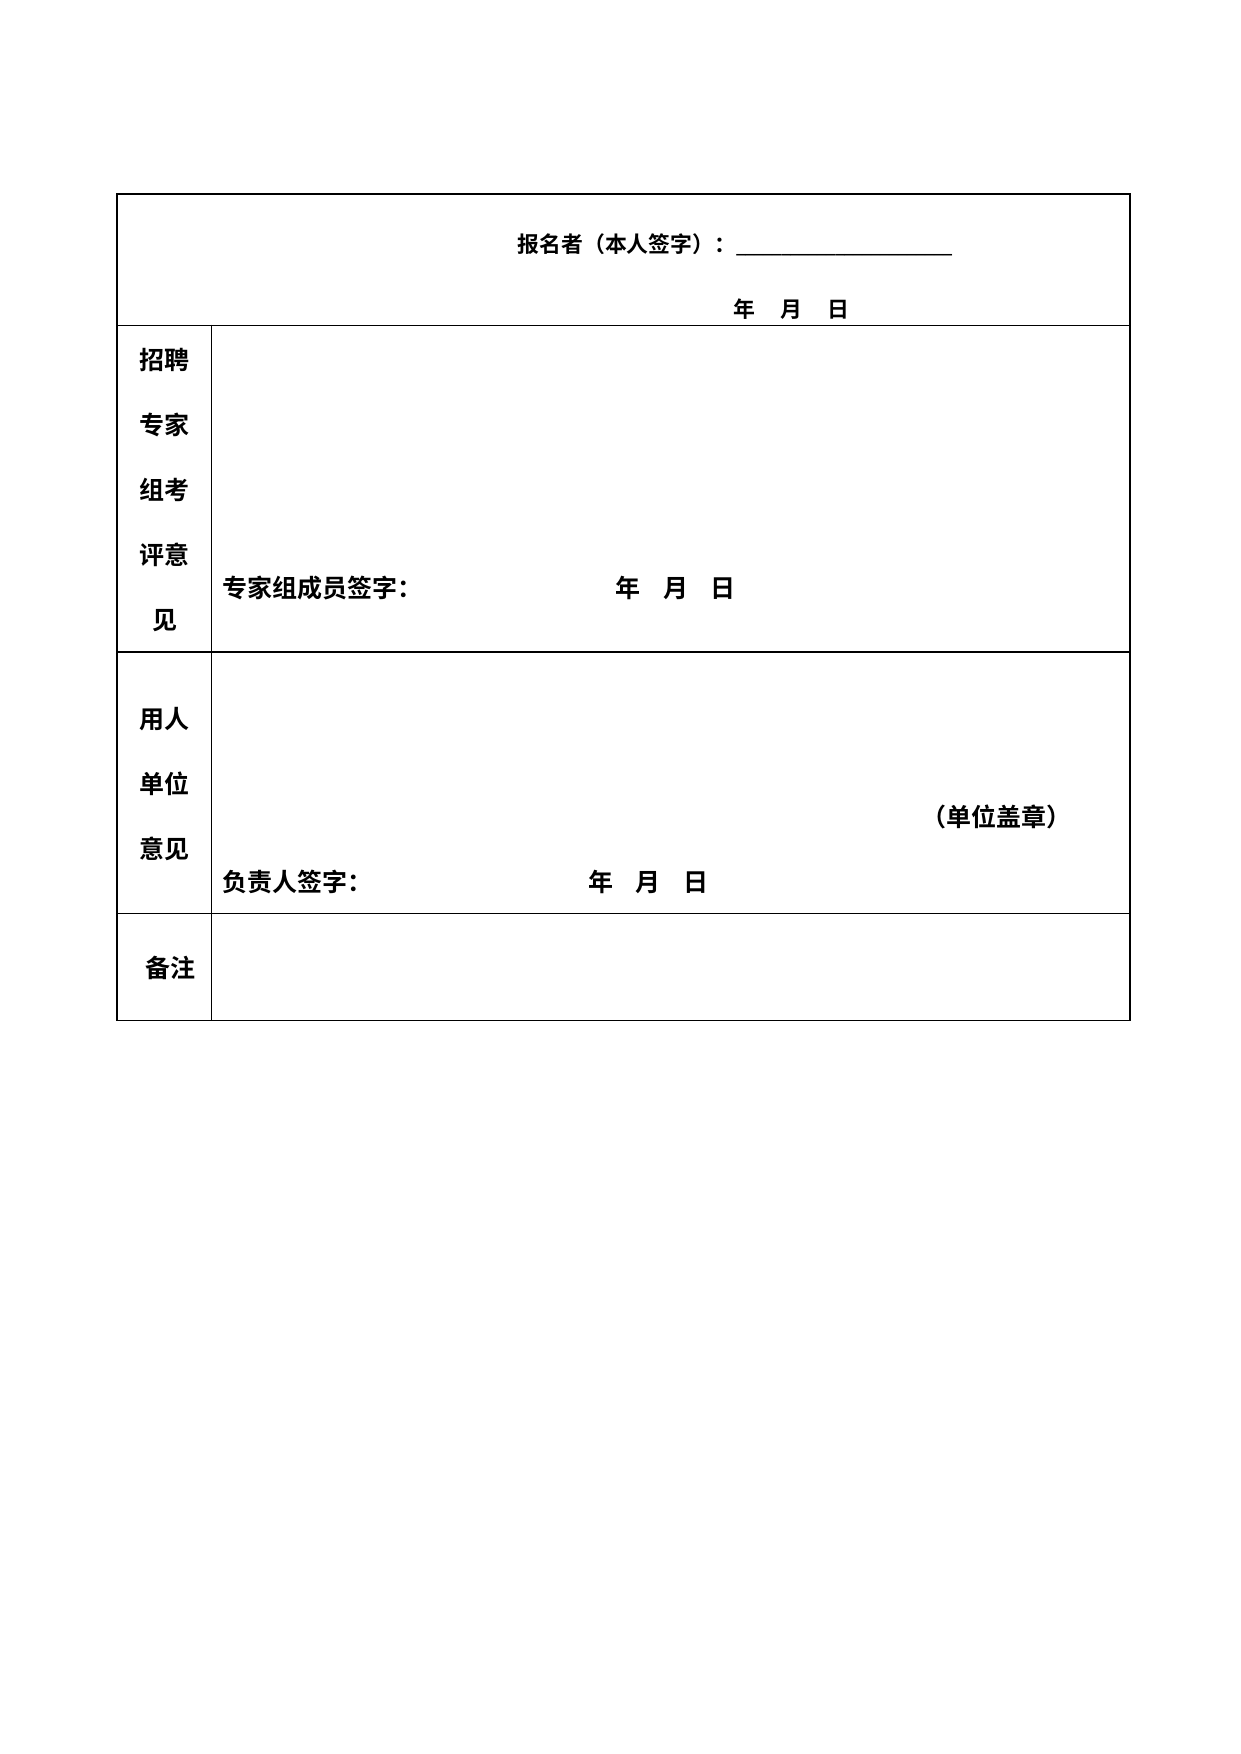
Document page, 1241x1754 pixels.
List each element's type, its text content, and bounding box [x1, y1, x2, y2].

table_cell （单位盖章） 负责人签字： 年 月 日 [212, 653, 1129, 913]
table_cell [118, 195, 1129, 324]
table_cell 备注 [118, 914, 211, 1020]
table_cell [212, 914, 1129, 1020]
table_cell 招聘专家组考评意见 [118, 326, 211, 651]
table_cell 用人单位 意见 [118, 653, 211, 913]
table_cell 专家组成员签字： 年 月 日 [212, 326, 1129, 651]
